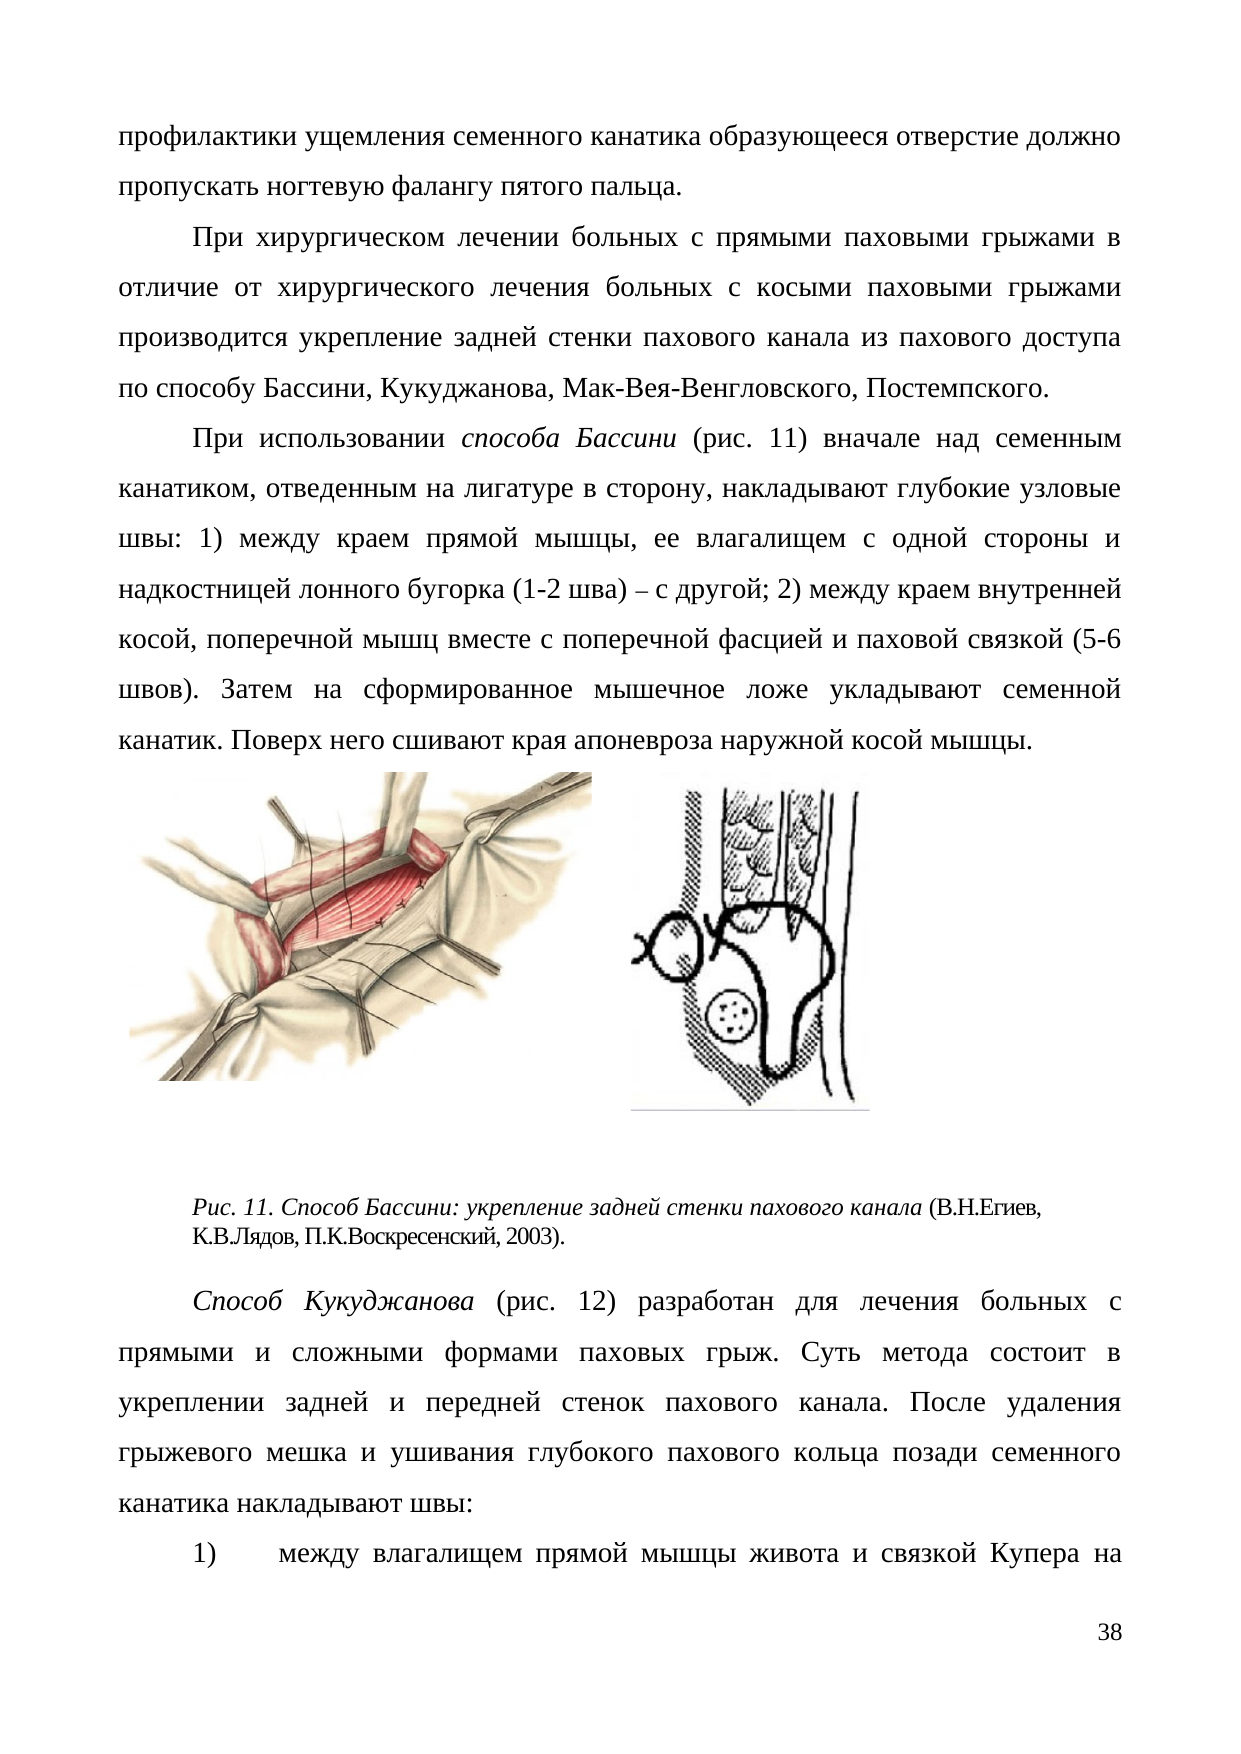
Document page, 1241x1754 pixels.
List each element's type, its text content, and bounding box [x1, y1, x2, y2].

picture [630, 772, 870, 1111]
text При хирургическом лечении больных с прямыми паховыми грыжами в отличие от хирургического лечения больных с косыми паховыми грыжами производится укрепление задней стенки пахового канала из пахового доступа по способу Бассини, Кукуджанова, Мак-Вея-Венгловского, Постемпского. [118, 219, 1122, 403]
text Рис. 11. Способ Бассини: укрепление задней стенки пахового канала (В.Н.Егиев, К.В.Лядов, П.К.Воскресенский, 2003). [192, 1192, 1122, 1250]
picture [129, 772, 592, 1081]
text Способ Кукуджанова (рис. 12) разработан для лечения больных с прямыми и сложными формами паховых грыж. Суть метода состоит в укреплении задней и передней стенок пахового канала. После удаления грыжевого мешка и ушивания глубокого пахового кольца позади семенного канатика накладывают швы: [118, 1283, 1122, 1518]
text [118, 118, 1122, 202]
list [118, 1535, 1122, 1568]
table_header [118, 772, 619, 1127]
table_header [620, 772, 1121, 1127]
text При использовании способа Бассини (рис. 11) вначале над семенным канатиком, отведенным на лигатуре в сторону, накладывают глубокие узловые швы: 1) между краем прямой мышцы, ее влагалищем с одной стороны и надкостницей лонного бугорка (1-2 шва) – с другой; 2) между краем внутренней косой, поперечной мышц вместе с поперечной фасцией и паховой связкой (5-6 швов). Затем на сформированное мышечное ложе укладывают семенной канатик. Поверх него сшивают края апоневроза наружной косой мышцы. [118, 420, 1122, 755]
